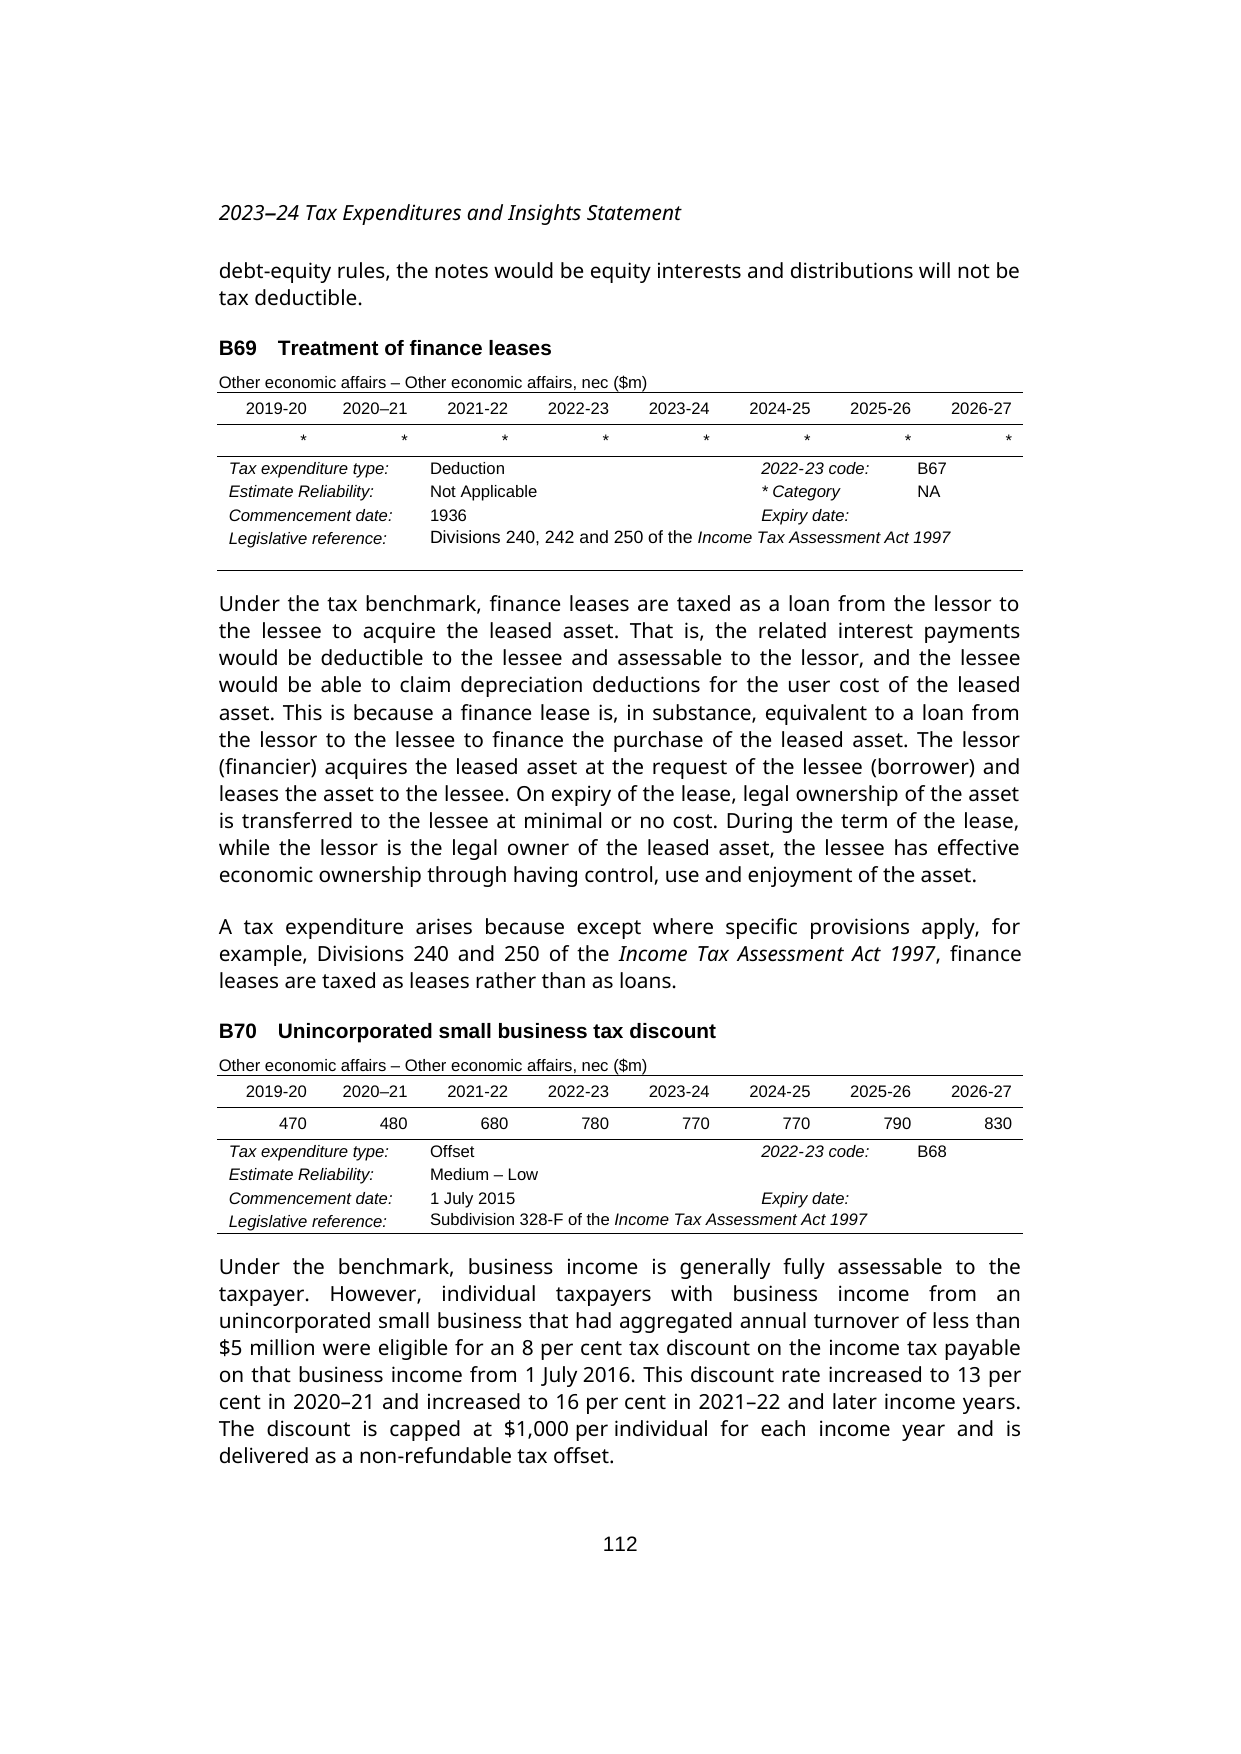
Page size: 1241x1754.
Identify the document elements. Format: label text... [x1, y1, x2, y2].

text Under the tax benchmark, finance leases are taxed as a loan from the lessor to the lessee to acquire the leased asset. That is, the related interest payments would be deductible to the lessee and assessable to the lessor, and the lessee would be able to claim depreciation deductions for the user cost of the leased asset. This is because a finance lease is, in substance, equivalent to a loan from the lessor to the lessee to finance the purchase of the leased asset. The lessor (financier) acquires the leased asset at the request of the lessee (borrower) and leases the asset to the lessee. On expiry of the lease, legal ownership of the asset is transferred to the lessee at minimal or no cost. During the term of the lease, while the lessor is the legal owner of the leased asset, the lessee has effective economic ownership through having control, use and enjoyment of the asset. [218, 590, 1022, 888]
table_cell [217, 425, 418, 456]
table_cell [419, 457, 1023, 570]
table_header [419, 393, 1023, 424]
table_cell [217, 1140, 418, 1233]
text A tax expenditure arises because except where specific provisions apply, for example, Divisions 240 and 250 of the Income Tax Assessment Act 1997, finance leases are taxed as leases rather than as loans. [218, 913, 1022, 994]
text Under the benchmark, business income is generally fully assessable to the taxpayer. However, individual taxpayers with business income from an unincorporated small business that had aggregated annual turnover of less than $5 million were eligible for an 8 per cent tax discount on the income tax payable on that business income from 1 July 2016. This discount rate increased to 13 per cent in 2020–21 and increased to 16 per cent in 2021–22 and later income years. The discount is capped at $1,000 per individual for each income year and is delivered as a non-refundable tax offset. [218, 1253, 1022, 1469]
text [218, 257, 1022, 311]
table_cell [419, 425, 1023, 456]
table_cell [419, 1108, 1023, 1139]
subtitle Other economic affairs – Other economic affairs, nec ($m) [218, 372, 1022, 392]
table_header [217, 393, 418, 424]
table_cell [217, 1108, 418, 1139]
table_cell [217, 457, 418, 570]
subtitle B69 Treatment of finance leases [218, 336, 1022, 360]
subtitle B70 Unincorporated small business tax discount [218, 1019, 1022, 1043]
subtitle Other economic affairs – Other economic affairs, nec ($m) [218, 1056, 1022, 1075]
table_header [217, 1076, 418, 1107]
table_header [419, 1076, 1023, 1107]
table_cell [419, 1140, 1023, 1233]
